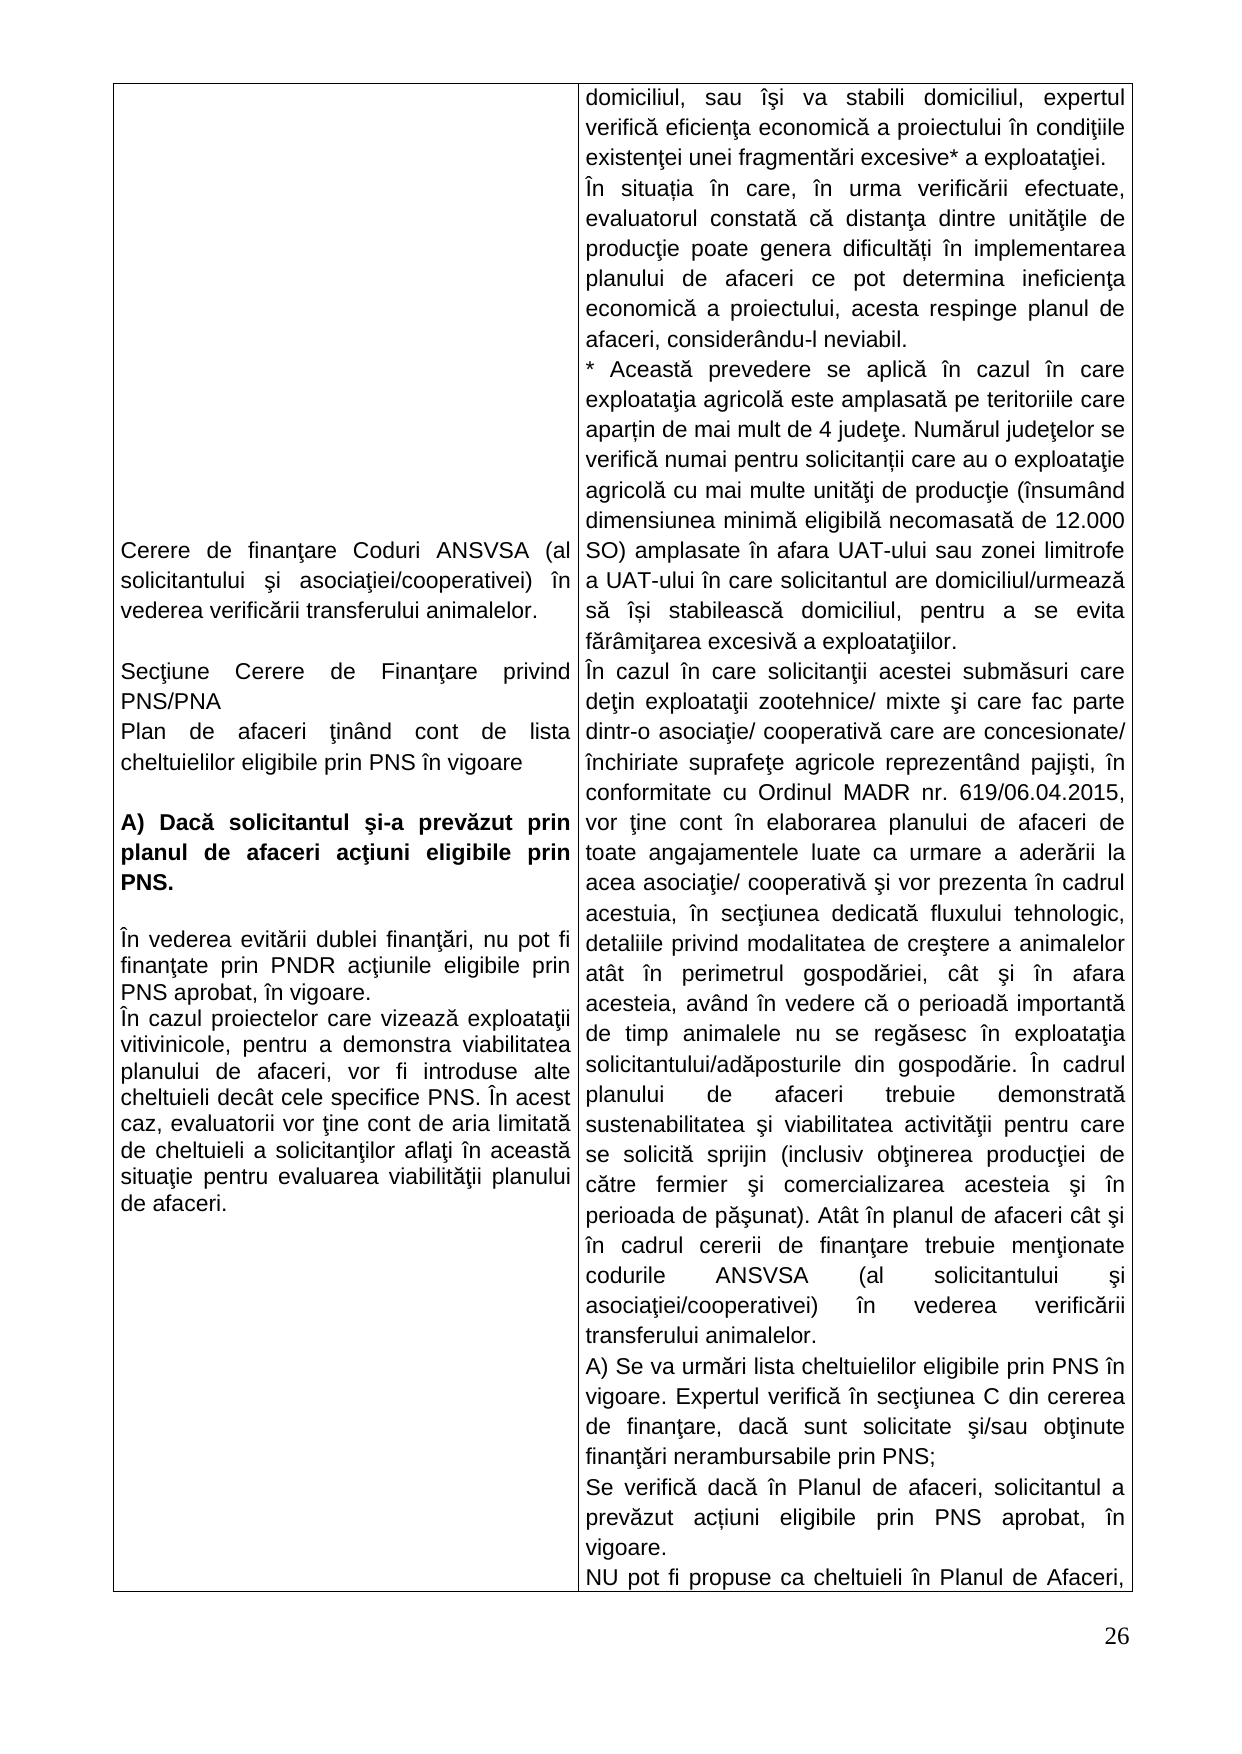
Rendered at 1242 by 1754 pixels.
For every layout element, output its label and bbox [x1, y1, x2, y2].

table_cell [114, 84, 578, 1591]
table_cell [579, 84, 1132, 1591]
